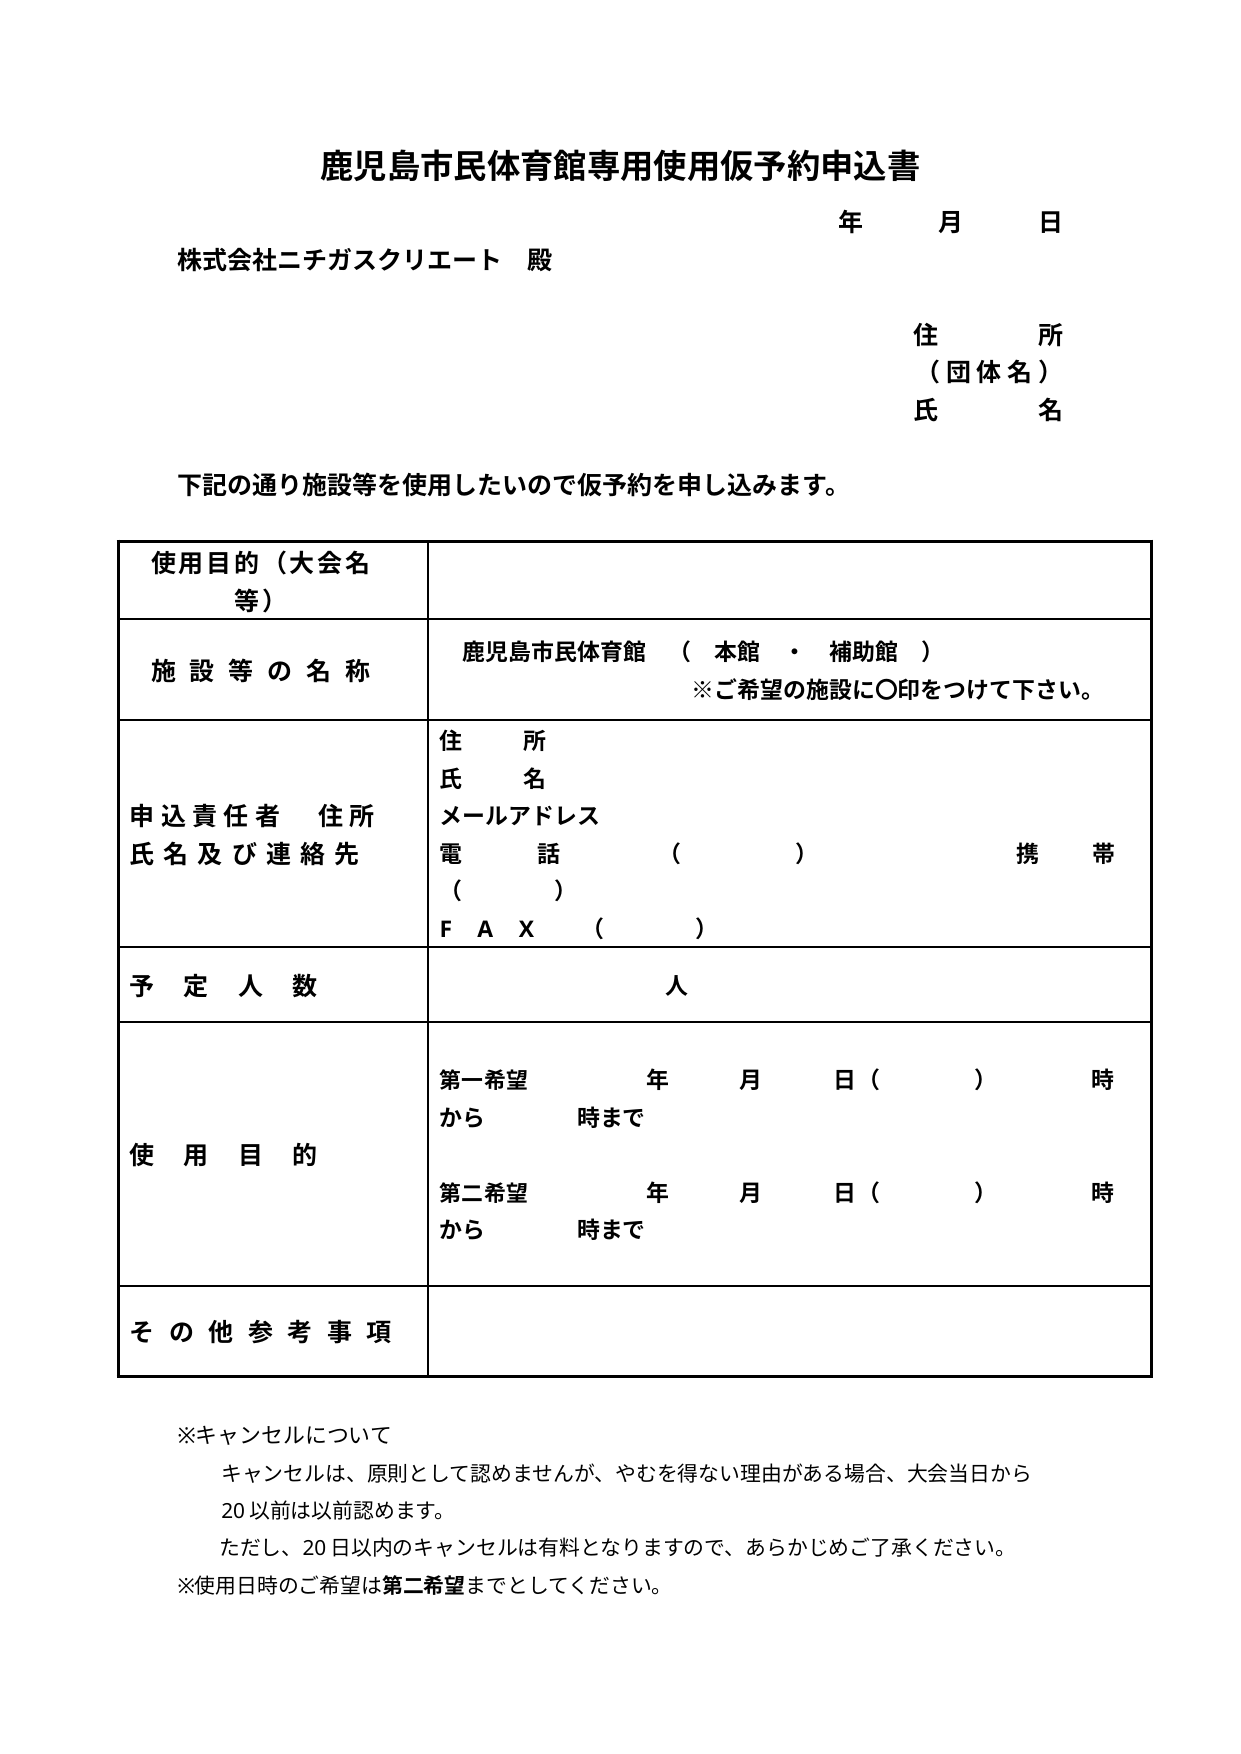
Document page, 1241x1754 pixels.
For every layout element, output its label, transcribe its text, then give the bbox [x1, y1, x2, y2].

text 氏 名 [177, 389, 1063, 427]
text 下記の通り施設等を使用したいので仮予約を申し込みます。 [177, 464, 1038, 502]
table_cell [429, 1287, 1150, 1375]
table_cell 人 [429, 948, 1150, 1021]
table_header 使用目的（大会名等） [120, 543, 427, 618]
text 株式会社ニチガスクリエート 殿 [177, 239, 1063, 277]
text 鹿児島市民体育館専用使用仮予約申込書 [177, 127, 1063, 202]
table_cell 鹿児島市民体育館 （ 本館 ・ 補助館 ） ※ご希望の施設に〇印をつけて下さい。 [429, 620, 1150, 719]
table_cell 施設等の名称 [120, 620, 427, 719]
text 住 所 [177, 314, 1063, 352]
table_cell 予定人数 [120, 948, 427, 1021]
text ※キャンセルについて [177, 1416, 1038, 1453]
table_cell 申込責任者 住所 氏名及び連絡先 [120, 721, 427, 946]
table_cell 使用目的 [120, 1023, 427, 1285]
text キャンセルは、原則として認めませんが、やむを得ない理由がある場合、大会当日から20以前は以前認めます。 [177, 1453, 1038, 1528]
table_cell その他参考事項 [120, 1287, 427, 1375]
table_cell 住 所 氏 名 メールアドレス 電 話 （ ） 携 帯 （ ） FAX （ ） [429, 721, 1150, 946]
table_header [429, 543, 1150, 618]
text （ 団 体 名 ） [177, 352, 1063, 389]
table_cell 第一希望 年 月 日（ ） 時から 時まで 第二希望 年 月 日（ ） 時から 時まで [429, 1023, 1150, 1285]
text ※使用日時のご希望は第二希望までとしてください。 [177, 1566, 1038, 1603]
text ただし、20日以内のキャンセルは有料となりますので、あらかじめご了承ください。 [177, 1528, 1038, 1566]
text 年 月 日 [177, 202, 1063, 239]
